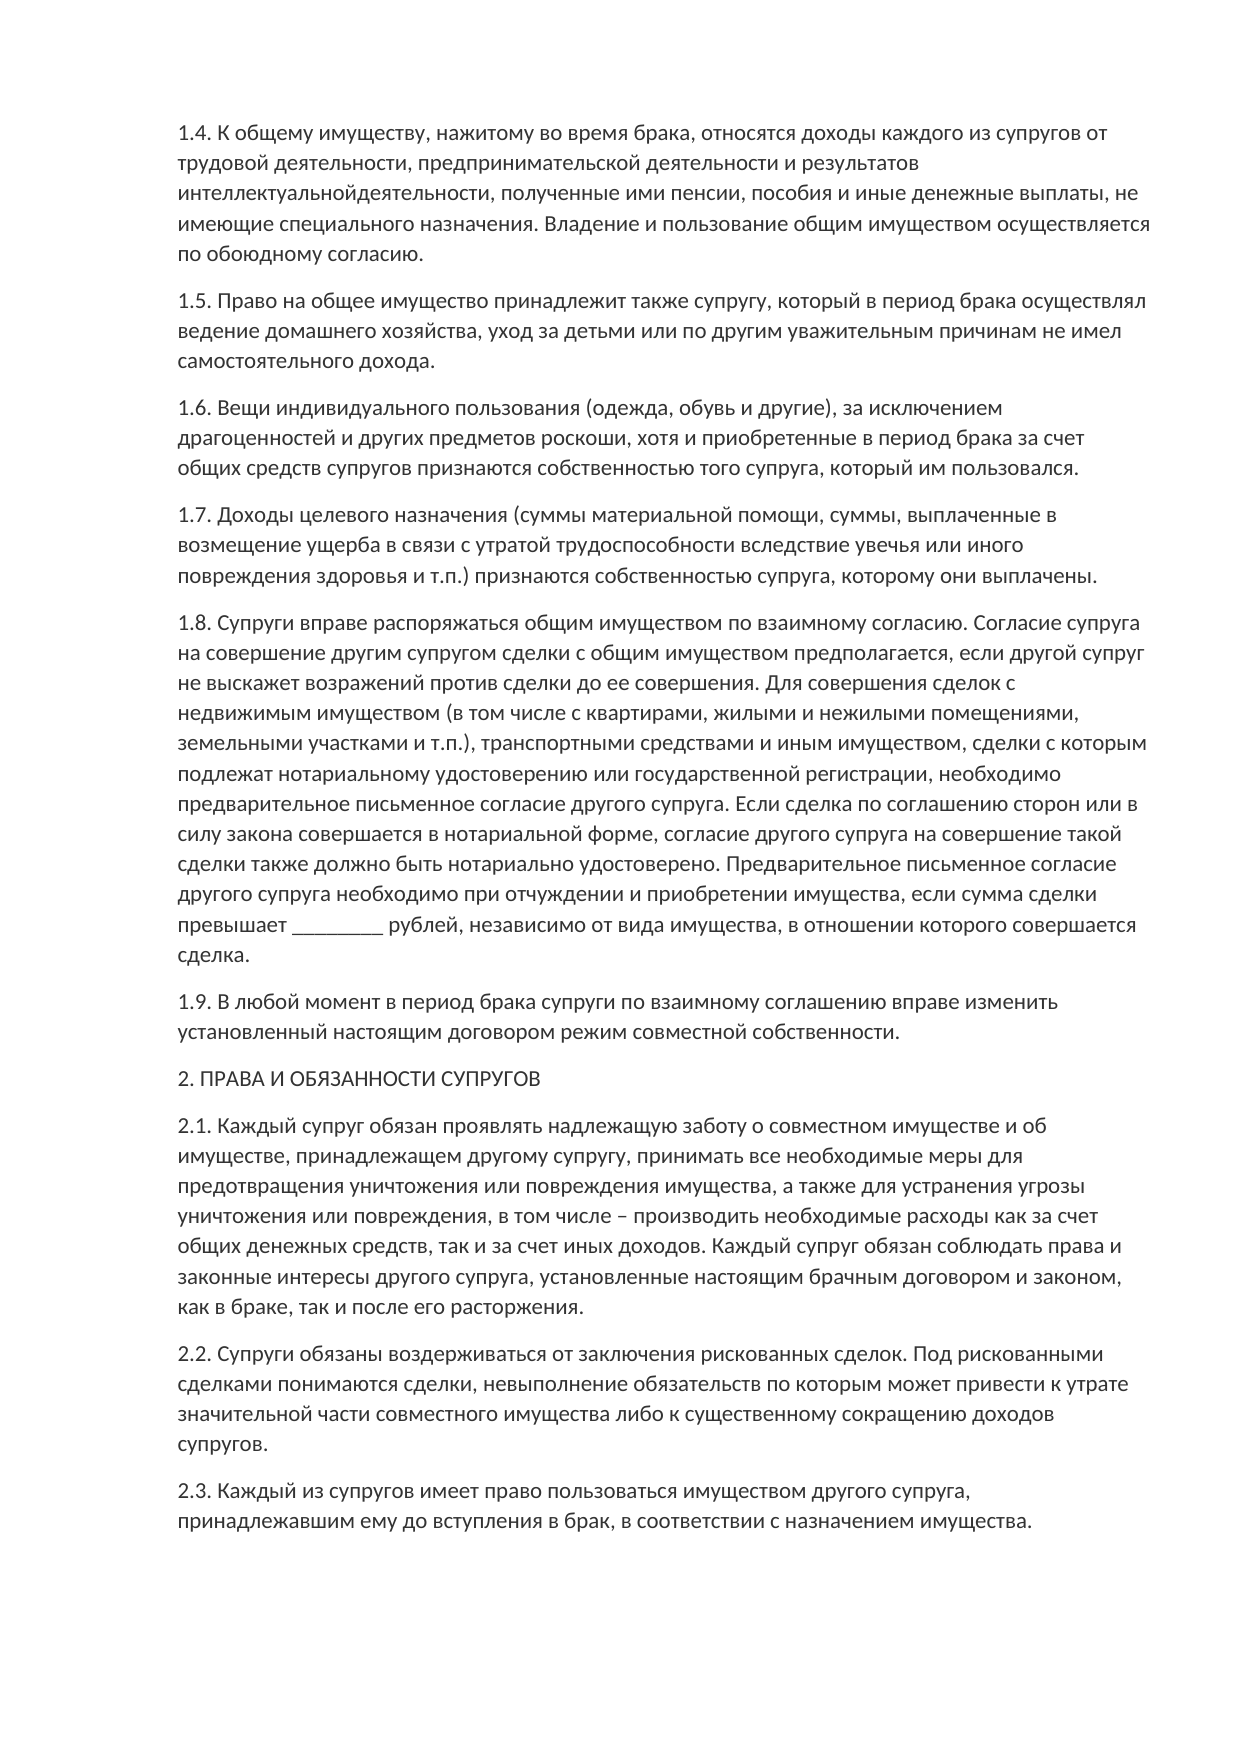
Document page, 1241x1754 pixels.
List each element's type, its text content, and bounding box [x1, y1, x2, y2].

text 2. ПРАВА И ОБЯЗАННОСТИ СУПРУГОВ [177, 1064, 1152, 1092]
text 2.1. Каждый супруг обязан проявлять надлежащую заботу о совместном имуществе и об имуществе, принадлежащем другому супругу, принимать все необходимые меры для предотвращения уничтожения или повреждения имущества, а также для устранения угрозы уничтожения или повреждения, в том числе – производить необходимые расходы как за счет общих денежных средств, так и за счет иных доходов. Каждый супруг обязан соблюдать права и законные интересы другого супруга, установленные настоящим брачным договором и законом, как в браке, так и после его расторжения. [177, 1111, 1152, 1320]
text 1.7. Доходы целевого назначения (суммы материальной помощи, суммы, выплаченные в возмещение ущерба в связи с утратой трудоспособности вследствие увечья или иного повреждения здоровья и т.п.) признаются собственностью супруга, которому они выплачены. [177, 500, 1152, 589]
text 1.8. Супруги вправе распоряжаться общим имуществом по взаимному согласию. Согласие супруга на совершение другим супругом сделки с общим имуществом предполагается, если другой супруг не выскажет возражений против сделки до ее совершения. Для совершения сделок с недвижимым имуществом (в том числе с квартирами, жилыми и нежилыми помещениями, земельными участками и т.п.), транспортными средствами и иным имуществом, сделки с которым подлежат нотариальному удостоверению или государственной регистрации, необходимо предварительное письменное согласие другого супруга. Если сделка по соглашению сторон или в силу закона совершается в нотариальной форме, согласие другого супруга на совершение такой сделки также должно быть нотариально удостоверено. Предварительное письменное согласие другого супруга необходимо при отчуждении и приобретении имущества, если сумма сделки превышает ________ рублей, независимо от вида имущества, в отношении которого совершается сделка. [177, 608, 1152, 968]
text 1.9. В любой момент в период брака супруги по взаимному соглашению вправе изменить установленный настоящим договором режим совместной собственности. [177, 987, 1152, 1045]
text 1.5. Право на общее имущество принадлежит также супругу, который в период брака осуществлял ведение домашнего хозяйства, уход за детьми или по другим уважительным причинам не имел самостоятельного дохода. [177, 286, 1152, 374]
text 1.6. Вещи индивидуального пользования (одежда, обувь и другие), за исключением драгоценностей и других предметов роскоши, хотя и приобретенные в период брака за счет общих средств супругов признаются собственностью того супруга, который им пользовался. [177, 393, 1152, 482]
text 2.2. Супруги обязаны воздерживаться от заключения рискованных сделок. Под рискованными сделками понимаются сделки, невыполнение обязательств по которым может привести к утрате значительной части совместного имущества либо к существенному сокращению доходов супругов. [177, 1339, 1152, 1458]
text 2.3. Каждый из супругов имеет право пользоваться имуществом другого супруга, принадлежавшим ему до вступления в брак, в соответствии с назначением имущества. [177, 1476, 1152, 1535]
text 1.4. К общему имуществу, нажитому во время брака, относятся доходы каждого из супругов от трудовой деятельности, предпринимательской деятельности и результатов интеллектуальнойдеятельности, полученные ими пенсии, пособия и иные денежные выплаты, не имеющие специального назначения. Владение и пользование общим имуществом осуществляется по обоюдному согласию. [177, 118, 1152, 267]
